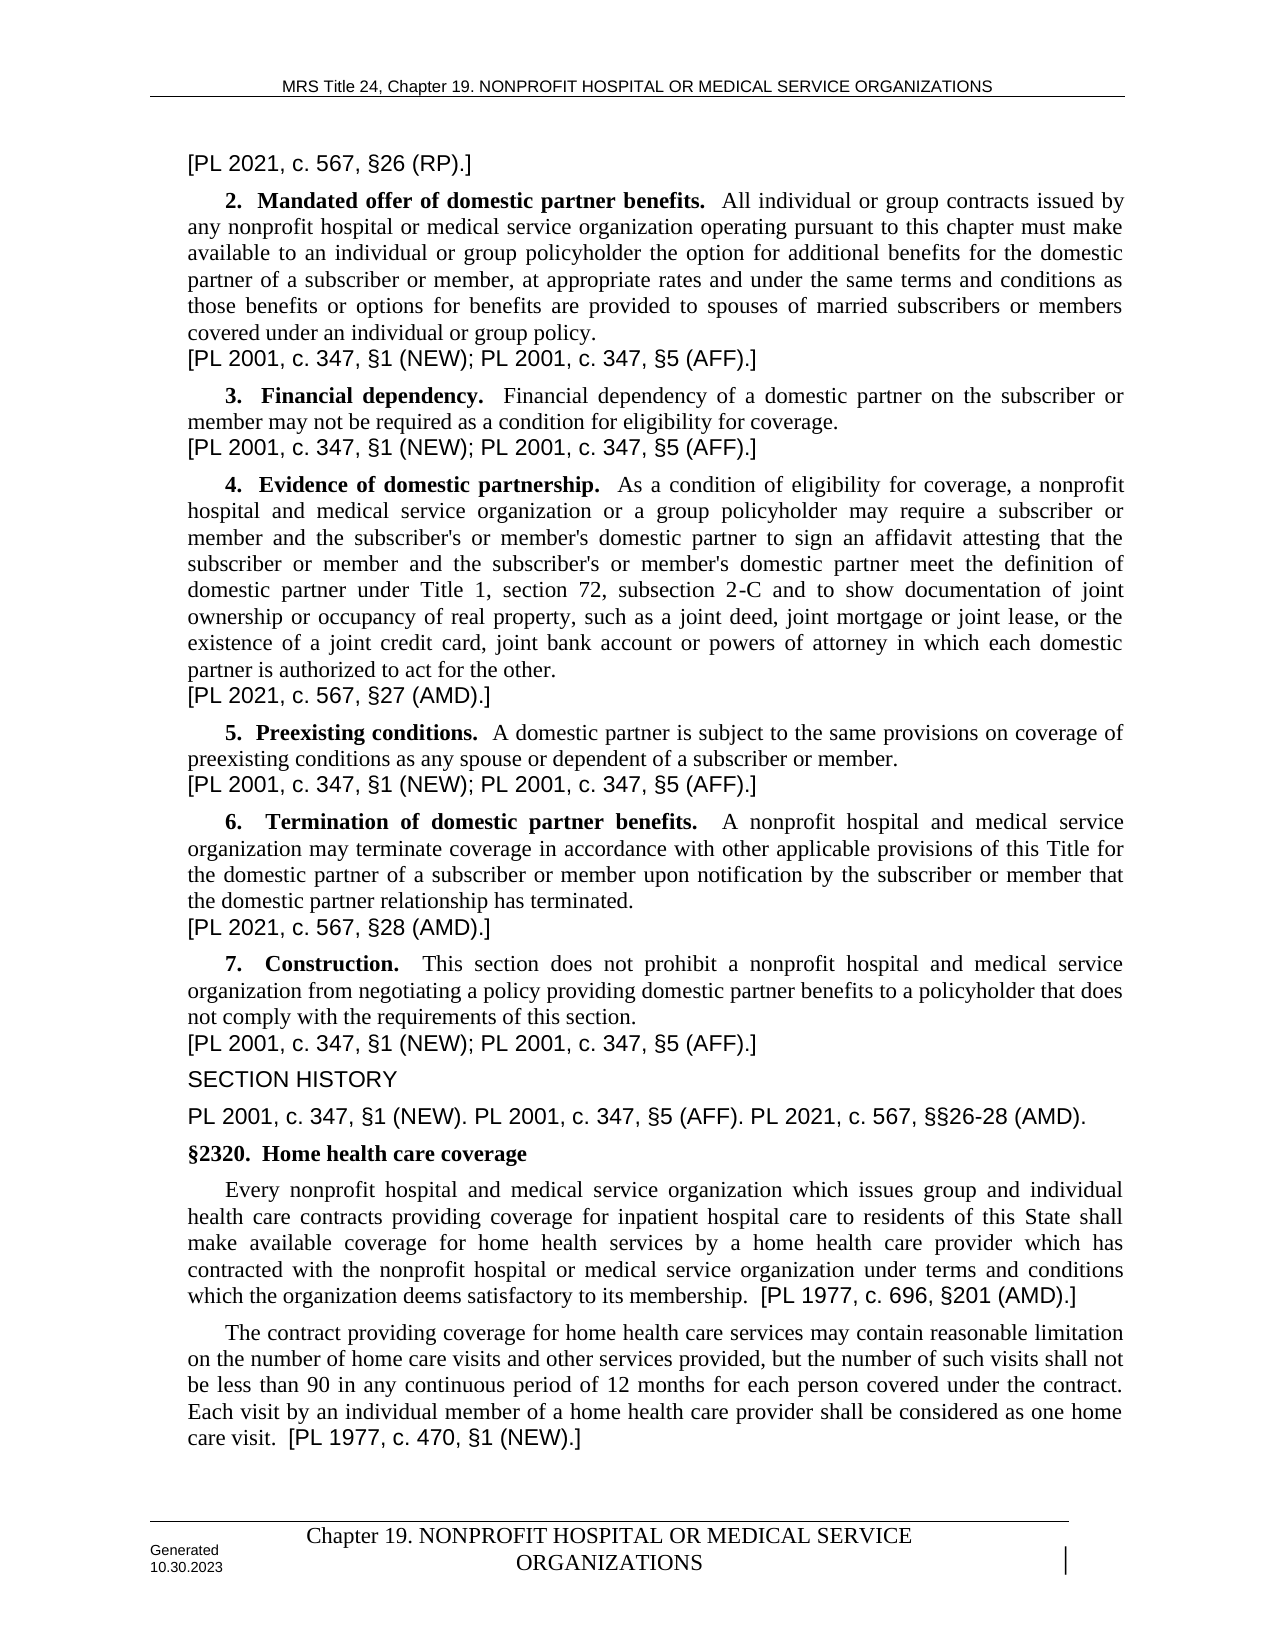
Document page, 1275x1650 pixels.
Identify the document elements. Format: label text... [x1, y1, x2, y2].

text 5. Preexisting conditions. A domestic partner is subject to the same provisions on coverage of preexisting conditions as any spouse or dependent of a subscriber or member. [187, 719, 1125, 771]
text 2. Mandated offer of domestic partner benefits. All individual or group contracts issued by any nonprofit hospital or medical service organization operating pursuant to this chapter must make available to an individual or group policyholder the option for additional benefits for the domestic partner of a subscriber or member, at appropriate rates and under the same terms and conditions as those benefits or options for benefits are provided to spouses of married subscribers or members covered under an individual or group policy. [187, 187, 1125, 345]
text Every nonprofit hospital and medical service organization which issues group and individual health care contracts providing coverage for inpatient hospital care to residents of this State shall make available coverage for home health services by a home health care provider which has contracted with the nonprofit hospital or medical service organization under terms and conditions which the organization deems satisfactory to its membership. [PL 1977, c. 696, §201 (AMD).] [187, 1177, 1125, 1308]
text [PL 2001, c. 347, §1 (NEW); PL 2001, c. 347, §5 (AFF).] [187, 434, 1125, 461]
text [PL 2001, c. 347, §1 (NEW); PL 2001, c. 347, §5 (AFF).] [187, 345, 1125, 371]
text 6. Termination of domestic partner benefits. A nonprofit hospital and medical service organization may terminate coverage in accordance with other applicable provisions of this Title for the domestic partner of a subscriber or member upon notification by the subscriber or member that the domestic partner relationship has terminated. [187, 808, 1125, 914]
text 3. Financial dependency. Financial dependency of a domestic partner on the subscriber or member may not be required as a condition for eligibility for coverage. [187, 382, 1125, 434]
text 4. Evidence of domestic partnership. As a condition of eligibility for coverage, a nonprofit hospital and medical service organization or a group policyholder may require a subscriber or member and the subscriber's or member's domestic partner to sign an affidavit attesting that the subscriber or member and the subscriber's or member's domestic partner meet the definition of domestic partner under Title 1, section 72, subsection 2‑C and to show documentation of joint ownership or occupancy of real property, such as a joint deed, joint mortgage or joint lease, or the existence of a joint credit card, joint bank account or powers of attorney in which each domestic partner is authorized to act for the other. [187, 471, 1125, 682]
text The contract providing coverage for home health care services may contain reasonable limitation on the number of home care visits and other services provided, but the number of such visits shall not be less than 90 in any continuous period of 12 months for each person covered under the contract. Each visit by an individual member of a home health care provider shall be considered as one home care visit. [PL 1977, c. 470, §1 (NEW).] [187, 1319, 1125, 1451]
text PL 2001, c. 347, §1 (NEW). PL 2001, c. 347, §5 (AFF). PL 2021, c. 567, §§26-28 (AMD). [187, 1103, 1125, 1129]
text [PL 2001, c. 347, §1 (NEW); PL 2001, c. 347, §5 (AFF).] [187, 1029, 1125, 1056]
text [PL 2001, c. 347, §1 (NEW); PL 2001, c. 347, §5 (AFF).] [187, 771, 1125, 798]
text [PL 2021, c. 567, §27 (AMD).] [187, 682, 1125, 708]
text 7. Construction. This section does not prohibit a nonprofit hospital and medical service organization from negotiating a policy providing domestic partner benefits to a policyholder that does not comply with the requirements of this section. [187, 950, 1125, 1029]
text [PL 2021, c. 567, §28 (AMD).] [187, 914, 1125, 940]
text §2320. Home health care coverage [187, 1140, 1125, 1166]
text SECTION HISTORY [187, 1066, 1125, 1093]
text [PL 2021, c. 567, §26 (RP).] [187, 150, 1125, 176]
